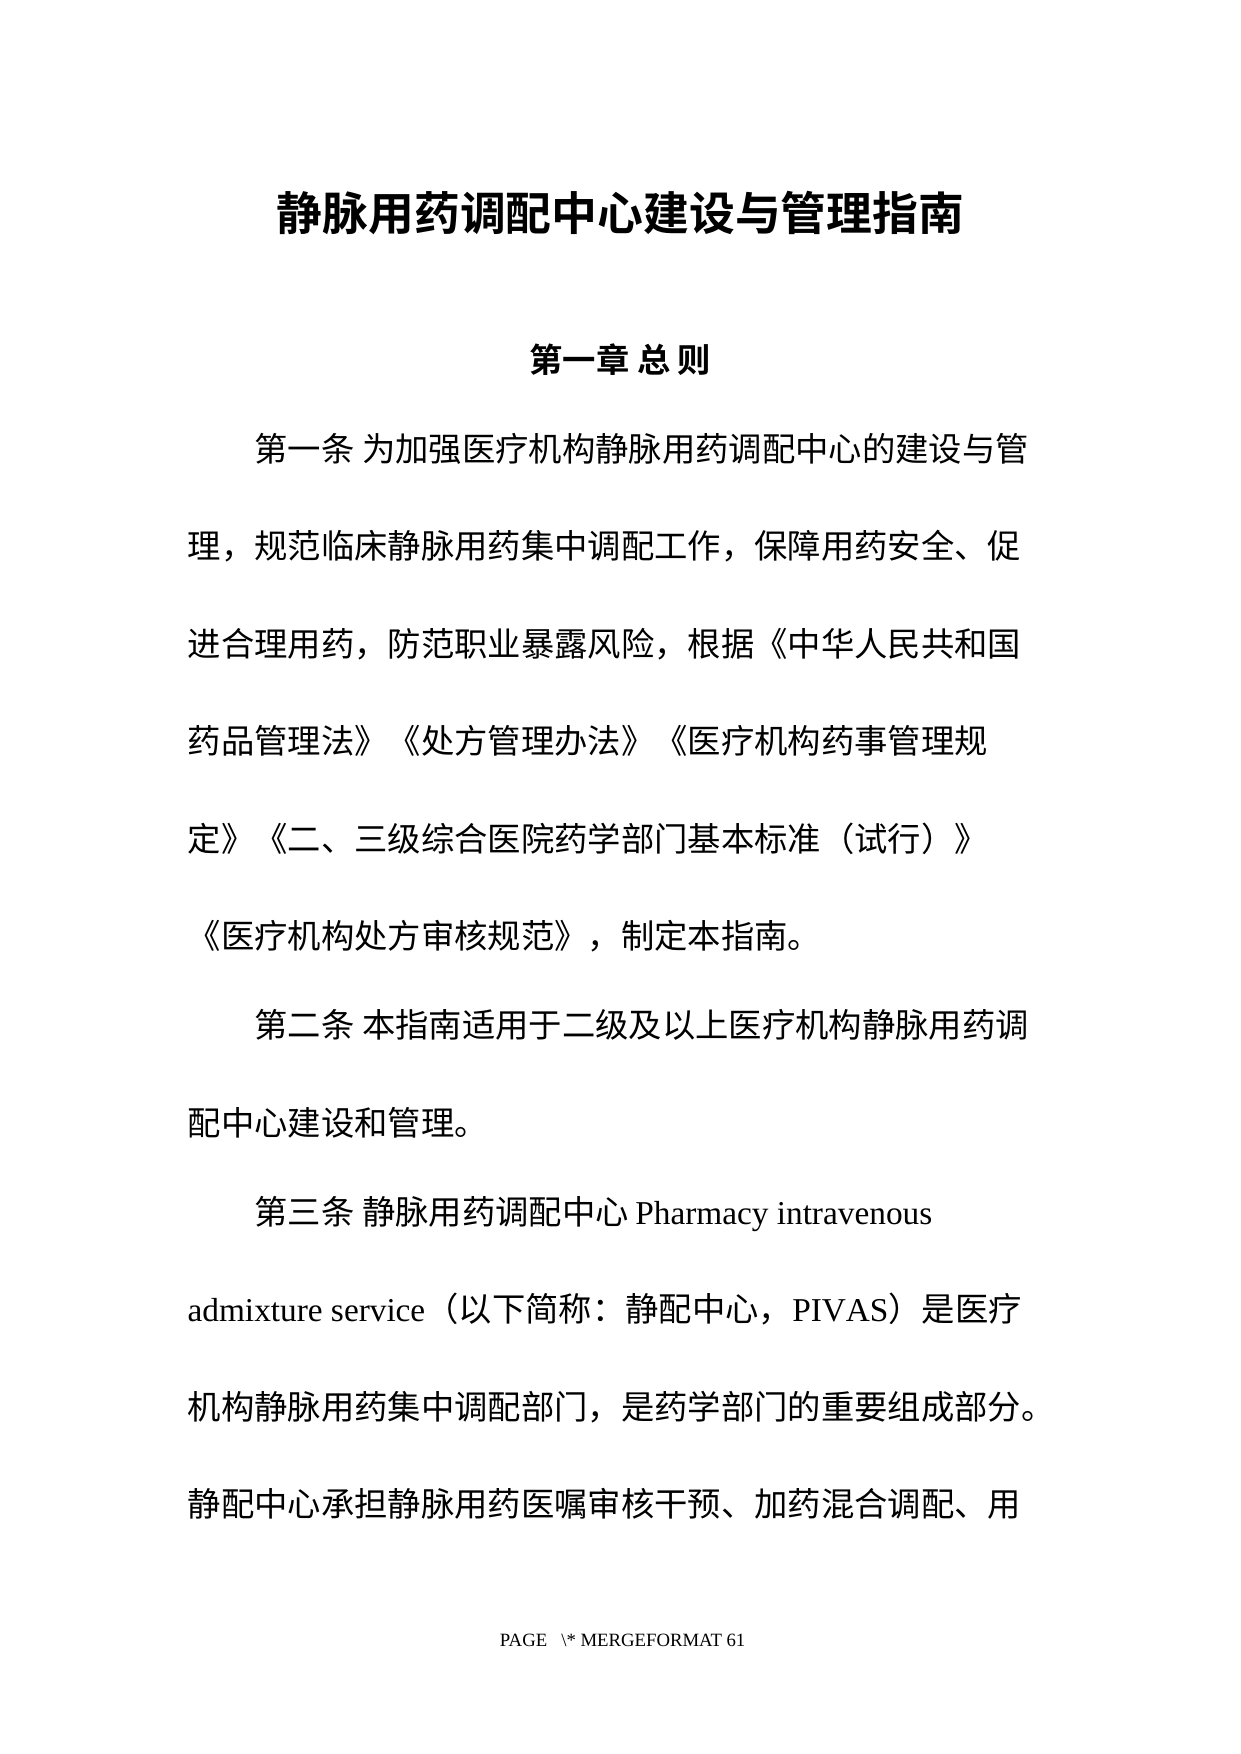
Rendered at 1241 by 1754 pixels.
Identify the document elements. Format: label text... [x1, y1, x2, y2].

subtitle 静脉用药调配中心建设与管理指南 [187, 162, 1053, 259]
text 第一条 为加强医疗机构静脉用药调配中心的建设与管理，规范临床静脉用药集中调配工作，保障用药安全、促进合理用药，防范职业暴露风险，根据《中华人民共和国药品管理法》《处方管理办法》《医疗机构药事管理规定》《二、三级综合医院药学部门基本标准（试行）》《医疗机构处方审核规范》，制定本指南。 [187, 414, 1053, 967]
text 第二条 本指南适用于二级及以上医疗机构静脉用药调配中心建设和管理。 [187, 991, 1053, 1153]
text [187, 1177, 1053, 1535]
subtitle 第一章 总 则 [187, 325, 1053, 390]
